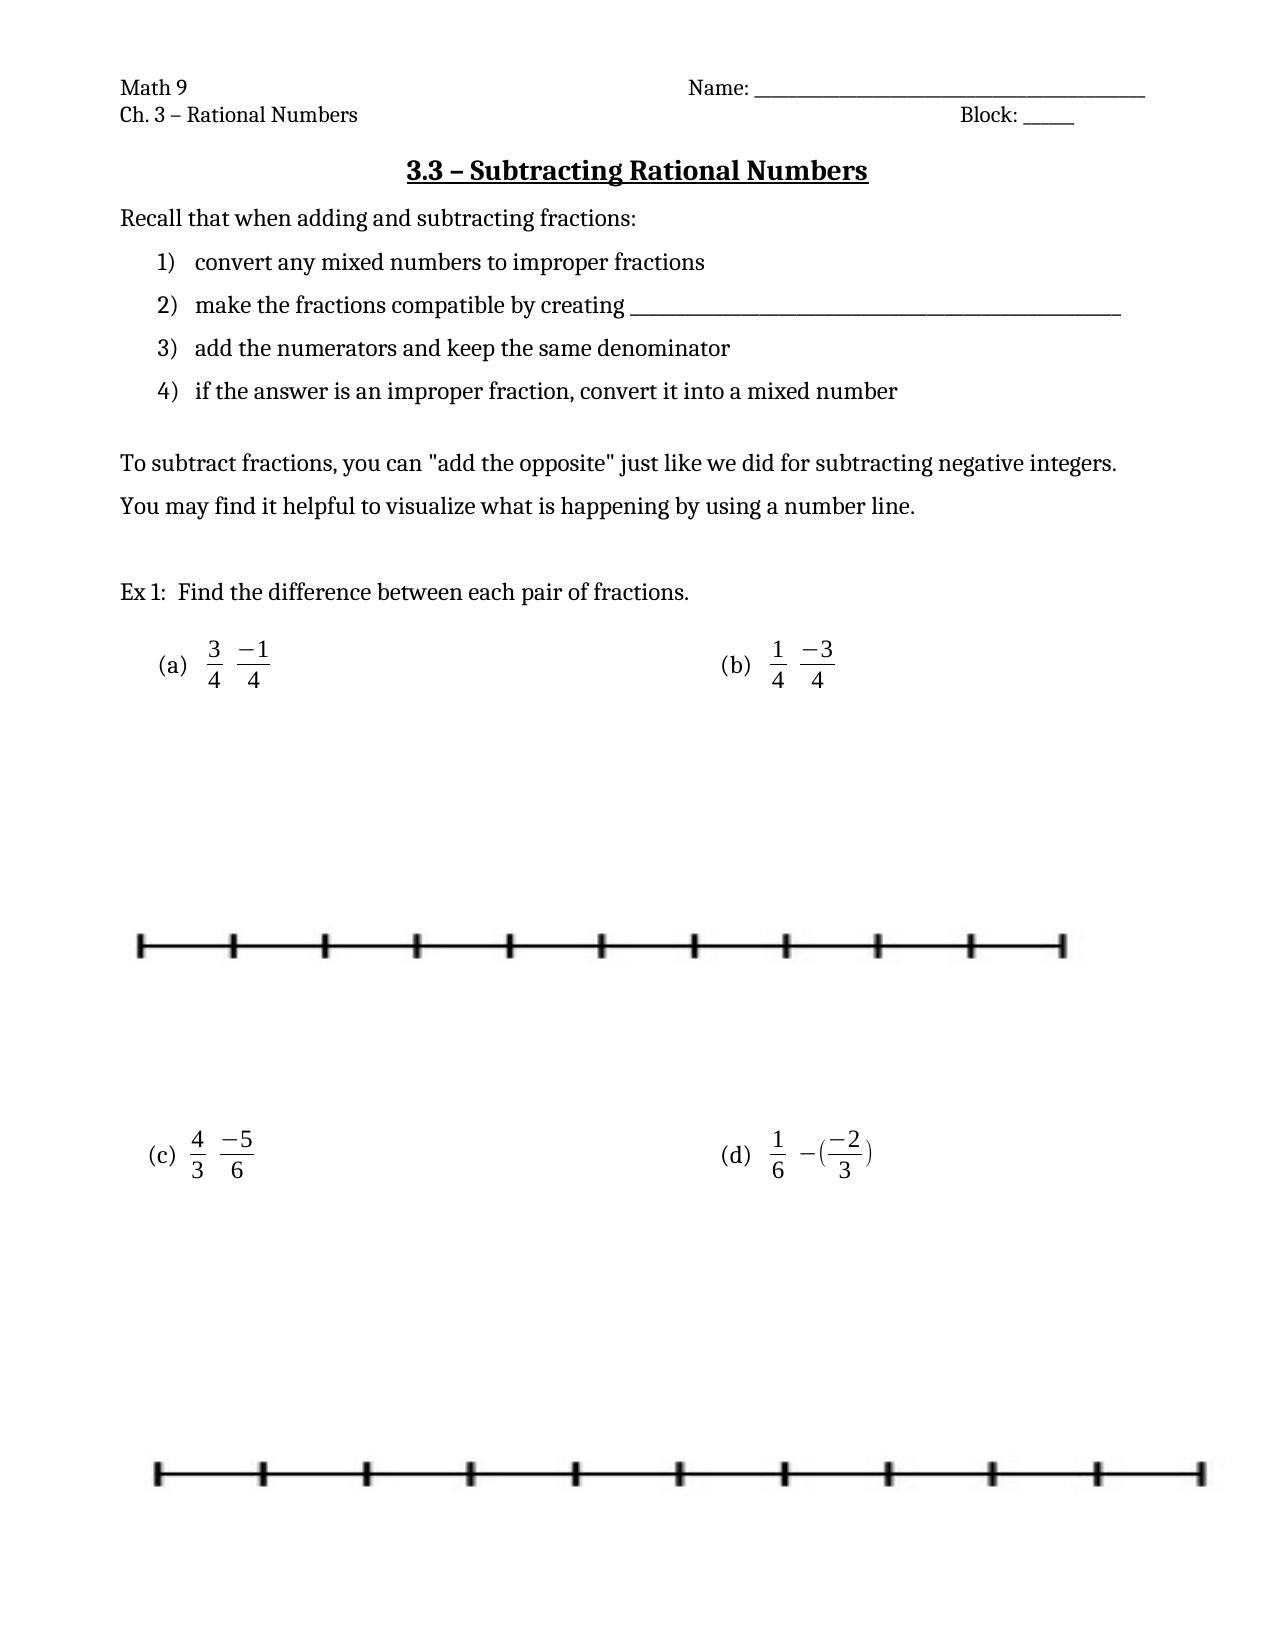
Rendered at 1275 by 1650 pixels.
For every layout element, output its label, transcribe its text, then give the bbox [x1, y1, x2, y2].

text Recall that when adding and subtracting fractions: [120, 204, 1155, 233]
list make the fractions compatible by creating _____________________________________________________ [157, 291, 1155, 319]
list add the numerators and keep the same denominator [157, 334, 1155, 362]
list if the answer is an improper fraction, convert it into a mixed number [157, 377, 1155, 406]
text (c) (d) [120, 1126, 1155, 1185]
text To subtract fractions, you can "add the opposite" just like we did for subtracting negative integers. You may find it helpful to visualize what is happening by using a number line. [120, 449, 1155, 521]
picture [120, 1443, 1246, 1527]
text (a) (b) [157, 636, 1155, 694]
picture [107, 915, 1102, 999]
list convert any mixed numbers to improper fractions [157, 247, 1155, 276]
text 3.3 – Subtracting Rational Numbers [120, 154, 1155, 188]
text Ex 1: Find the difference between each pair of fractions. [120, 578, 1155, 607]
